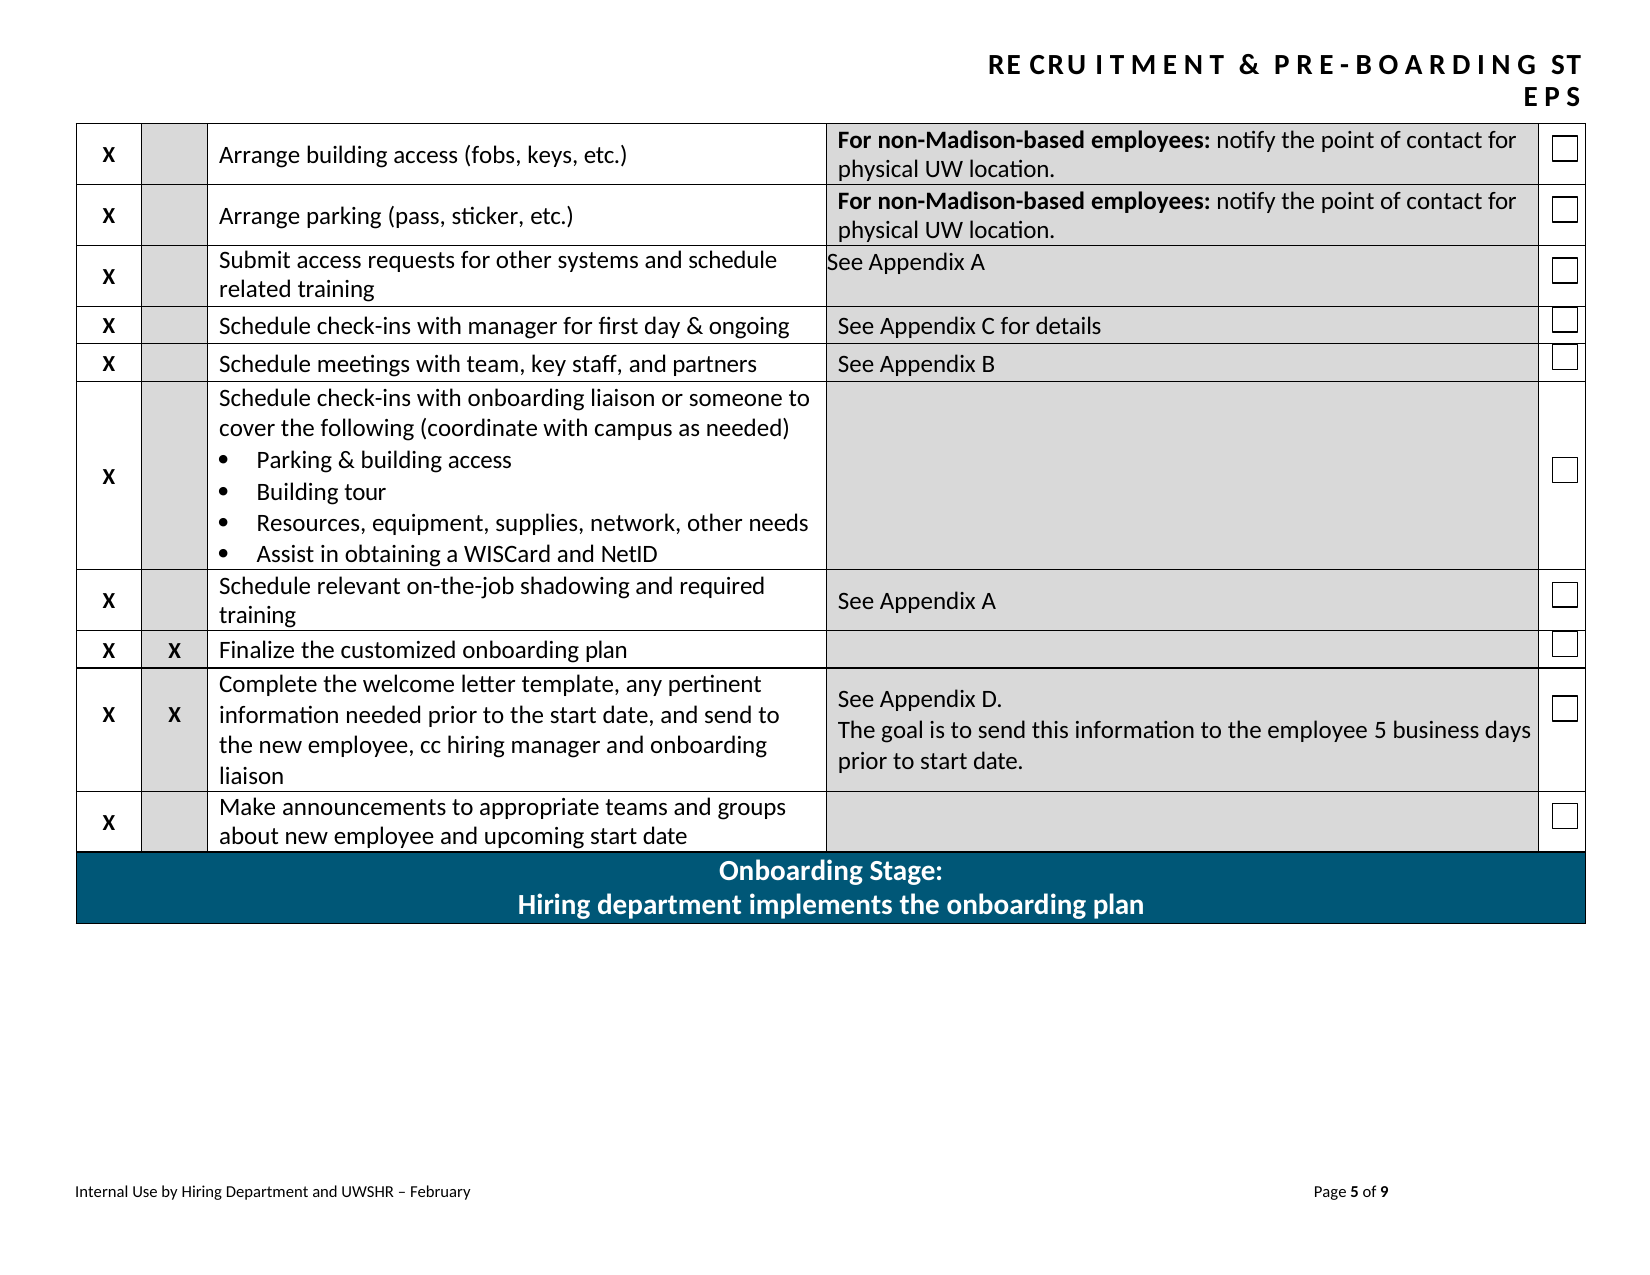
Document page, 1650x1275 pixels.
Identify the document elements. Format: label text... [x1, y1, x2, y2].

table_cell [1539, 344, 1585, 381]
table_cell [142, 382, 207, 569]
table_cell X [77, 344, 141, 381]
table_cell [142, 246, 207, 306]
table_cell See Appendix D. The goal is to send this information to the employee 5 business days prior to start date. [827, 669, 1538, 791]
table_cell [142, 307, 207, 343]
table_cell X [77, 382, 141, 569]
table_cell X [77, 124, 141, 184]
table_cell Arrange building access (fobs, keys, etc.) [208, 124, 826, 184]
table_cell Submit access requests for other systems and schedule related training [208, 246, 826, 306]
table_cell X [77, 185, 141, 245]
table_cell See Appendix A [827, 570, 1538, 630]
table_cell X [77, 570, 141, 630]
table_cell [142, 792, 207, 851]
table_cell X [142, 669, 207, 791]
table_cell Schedule meetings with team, key staff, and partners [208, 344, 826, 381]
table_cell [1539, 669, 1585, 791]
table_cell [1539, 185, 1585, 245]
table_cell [142, 185, 207, 245]
table_cell X [142, 631, 207, 667]
table_cell [1539, 246, 1585, 306]
table_cell Schedule check-ins with manager for first day & ongoing [208, 307, 826, 343]
table_cell [1539, 307, 1585, 343]
table_cell Arrange parking (pass, sticker, etc.) [208, 185, 826, 245]
table_cell [1539, 124, 1585, 184]
table_cell [1539, 631, 1585, 667]
table_cell [1539, 382, 1585, 569]
table_cell X [77, 307, 141, 343]
table_cell Make announcements to appropriate teams and groups about new employee and upcoming start date [208, 792, 826, 851]
table_cell X [77, 792, 141, 851]
table_cell X [77, 246, 141, 306]
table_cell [827, 185, 1538, 245]
table_cell Complete the welcome letter template, any pertinent information needed prior to the start date, and send to the new employee, cc hiring manager and onboarding liaison [208, 669, 826, 791]
table_cell Finalize the customized onboarding plan [208, 631, 826, 667]
table_cell [142, 570, 207, 630]
table_cell Schedule check-ins with onboarding liaison or someone to cover the following (coordinate with campus as needed) Parking & building access Building tour Resources, equipment, supplies, network, other needs Assist in obtaining a WISCard and NetID [208, 382, 826, 569]
table_cell X [77, 631, 141, 667]
table_cell [142, 344, 207, 381]
table_cell See Appendix B [827, 344, 1538, 381]
table_cell [827, 792, 1538, 851]
table_cell X [77, 669, 141, 791]
table_cell Schedule relevant on-the-job shadowing and required training [208, 570, 826, 630]
table_cell See Appendix A [827, 246, 1538, 306]
table_cell See Appendix C for details [827, 307, 1538, 343]
table_cell [142, 124, 207, 184]
table_cell [827, 631, 1538, 667]
table_cell Onboarding Stage: Hiring department implements the onboarding plan [77, 853, 1585, 923]
table_cell [1539, 570, 1585, 630]
table_cell [1539, 792, 1585, 851]
table_cell [827, 382, 1538, 569]
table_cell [827, 124, 1538, 184]
